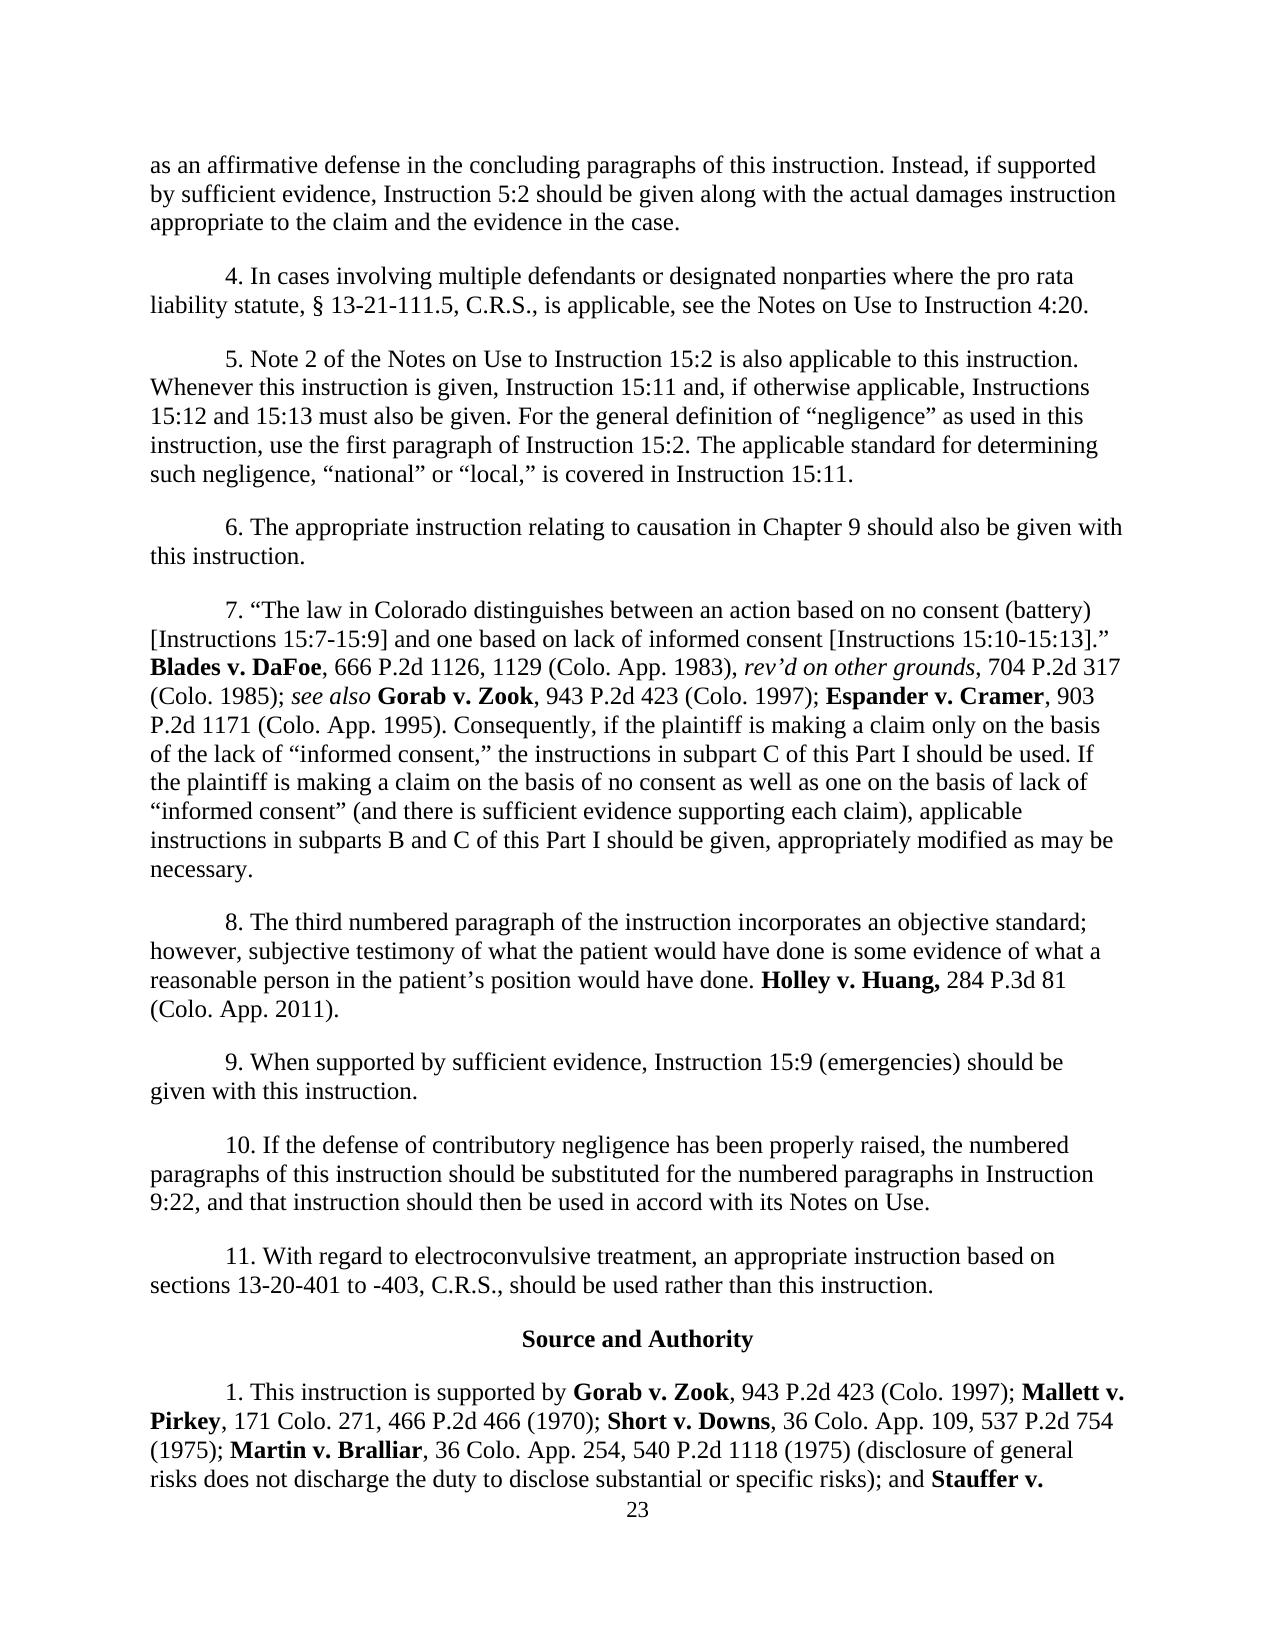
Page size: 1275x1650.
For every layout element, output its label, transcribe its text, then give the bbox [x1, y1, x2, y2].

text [150, 1377, 1125, 1492]
text 7. “The law in Colorado distinguishes between an action based on no consent (battery) [Instructions 15:7-15:9] and one based on lack of informed consent [Instructions 15:10-15:13].” Blades v. DaFoe, 666 P.2d 1126, 1129 (Colo. App. 1983), rev’d on other grounds, 704 P.2d 317 (Colo. 1985); see also Gorab v. Zook, 943 P.2d 423 (Colo. 1997); Espander v. Cramer, 903 P.2d 1171 (Colo. App. 1995). Consequently, if the plaintiff is making a claim only on the basis of the lack of “informed consent,” the instructions in subpart C of this Part I should be used. If the plaintiff is making a claim on the basis of no consent as well as one on the basis of lack of “informed consent” (and there is sufficient evidence supporting each claim), applicable instructions in subparts B and C of this Part I should be given, appropriately modified as may be necessary. [150, 595, 1125, 882]
text 11. With regard to electroconvulsive treatment, an appropriate instruction based on sections 13-20-401 to -403, C.R.S., should be used rather than this instruction. [150, 1241, 1125, 1299]
text Source and Authority [150, 1324, 1125, 1352]
text 6. The appropriate instruction relating to causation in Chapter 9 should also be given with this instruction. [150, 512, 1125, 570]
text 4. In cases involving multiple defendants or designated nonparties where the pro rata liability statute, § 13-21-111.5, C.R.S., is applicable, see the Notes on Use to Instruction 4:20. [150, 261, 1125, 319]
text 10. If the defense of contributory negligence has been properly raised, the numbered paragraphs of this instruction should be substituted for the numbered paragraphs in Instruction 9:22, and that instruction should then be used in accord with its Notes on Use. [150, 1130, 1125, 1216]
text 5. Note 2 of the Notes on Use to Instruction 15:2 is also applicable to this instruction. Whenever this instruction is given, Instruction 15:11 and, if otherwise applicable, Instructions 15:12 and 15:13 must also be given. For the general definition of “negligence” as used in this instruction, use the first paragraph of Instruction 15:2. The applicable standard for determining such negligence, “national” or “local,” is covered in Instruction 15:11. [150, 344, 1125, 487]
text 8. The third numbered paragraph of the instruction incorporates an objective standard; however, subjective testimony of what the patient would have done is some evidence of what a reasonable person in the patient’s position would have done. Holley v. Huang, 284 P.3d 81 (Colo. App. 2011). [150, 907, 1125, 1022]
text 9. When supported by sufficient evidence, Instruction 15:9 (emergencies) should be given with this instruction. [150, 1047, 1125, 1105]
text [150, 150, 1125, 236]
